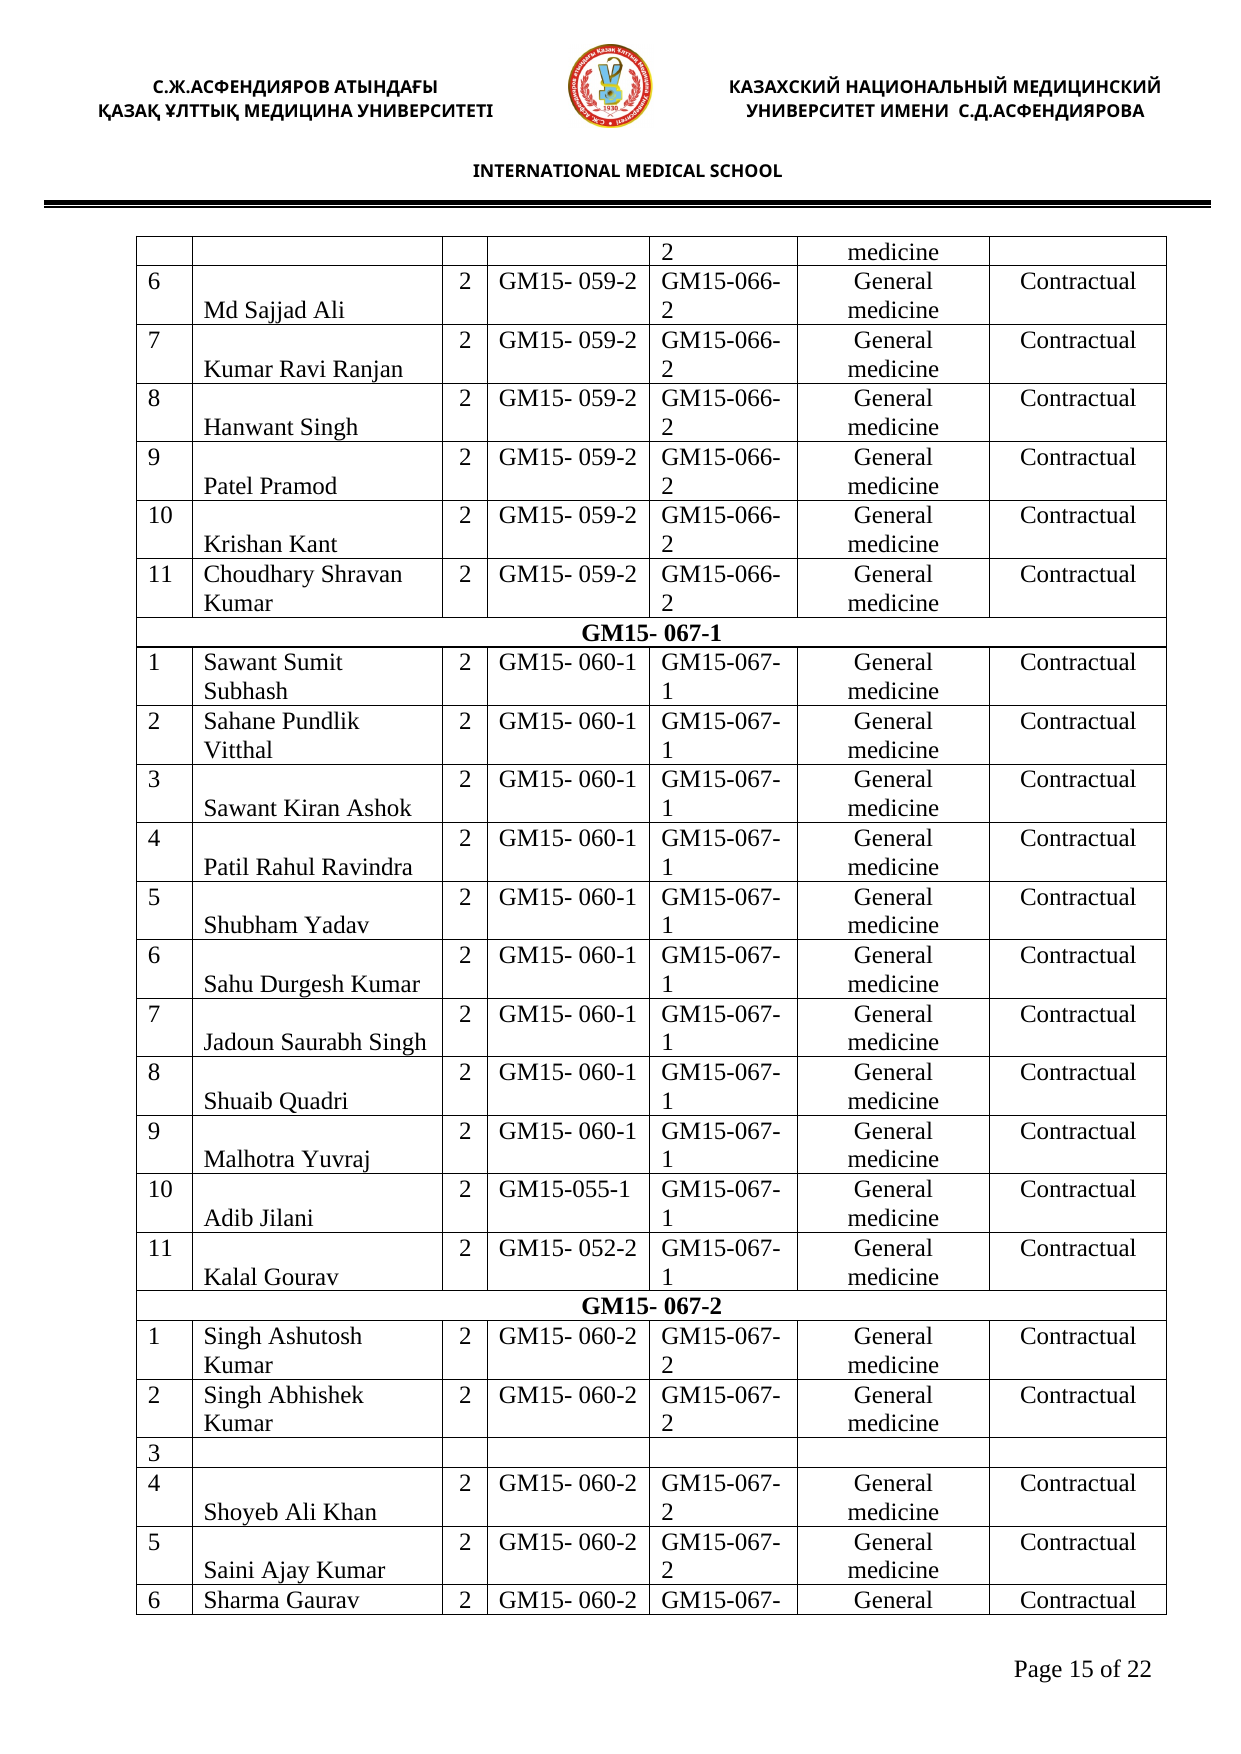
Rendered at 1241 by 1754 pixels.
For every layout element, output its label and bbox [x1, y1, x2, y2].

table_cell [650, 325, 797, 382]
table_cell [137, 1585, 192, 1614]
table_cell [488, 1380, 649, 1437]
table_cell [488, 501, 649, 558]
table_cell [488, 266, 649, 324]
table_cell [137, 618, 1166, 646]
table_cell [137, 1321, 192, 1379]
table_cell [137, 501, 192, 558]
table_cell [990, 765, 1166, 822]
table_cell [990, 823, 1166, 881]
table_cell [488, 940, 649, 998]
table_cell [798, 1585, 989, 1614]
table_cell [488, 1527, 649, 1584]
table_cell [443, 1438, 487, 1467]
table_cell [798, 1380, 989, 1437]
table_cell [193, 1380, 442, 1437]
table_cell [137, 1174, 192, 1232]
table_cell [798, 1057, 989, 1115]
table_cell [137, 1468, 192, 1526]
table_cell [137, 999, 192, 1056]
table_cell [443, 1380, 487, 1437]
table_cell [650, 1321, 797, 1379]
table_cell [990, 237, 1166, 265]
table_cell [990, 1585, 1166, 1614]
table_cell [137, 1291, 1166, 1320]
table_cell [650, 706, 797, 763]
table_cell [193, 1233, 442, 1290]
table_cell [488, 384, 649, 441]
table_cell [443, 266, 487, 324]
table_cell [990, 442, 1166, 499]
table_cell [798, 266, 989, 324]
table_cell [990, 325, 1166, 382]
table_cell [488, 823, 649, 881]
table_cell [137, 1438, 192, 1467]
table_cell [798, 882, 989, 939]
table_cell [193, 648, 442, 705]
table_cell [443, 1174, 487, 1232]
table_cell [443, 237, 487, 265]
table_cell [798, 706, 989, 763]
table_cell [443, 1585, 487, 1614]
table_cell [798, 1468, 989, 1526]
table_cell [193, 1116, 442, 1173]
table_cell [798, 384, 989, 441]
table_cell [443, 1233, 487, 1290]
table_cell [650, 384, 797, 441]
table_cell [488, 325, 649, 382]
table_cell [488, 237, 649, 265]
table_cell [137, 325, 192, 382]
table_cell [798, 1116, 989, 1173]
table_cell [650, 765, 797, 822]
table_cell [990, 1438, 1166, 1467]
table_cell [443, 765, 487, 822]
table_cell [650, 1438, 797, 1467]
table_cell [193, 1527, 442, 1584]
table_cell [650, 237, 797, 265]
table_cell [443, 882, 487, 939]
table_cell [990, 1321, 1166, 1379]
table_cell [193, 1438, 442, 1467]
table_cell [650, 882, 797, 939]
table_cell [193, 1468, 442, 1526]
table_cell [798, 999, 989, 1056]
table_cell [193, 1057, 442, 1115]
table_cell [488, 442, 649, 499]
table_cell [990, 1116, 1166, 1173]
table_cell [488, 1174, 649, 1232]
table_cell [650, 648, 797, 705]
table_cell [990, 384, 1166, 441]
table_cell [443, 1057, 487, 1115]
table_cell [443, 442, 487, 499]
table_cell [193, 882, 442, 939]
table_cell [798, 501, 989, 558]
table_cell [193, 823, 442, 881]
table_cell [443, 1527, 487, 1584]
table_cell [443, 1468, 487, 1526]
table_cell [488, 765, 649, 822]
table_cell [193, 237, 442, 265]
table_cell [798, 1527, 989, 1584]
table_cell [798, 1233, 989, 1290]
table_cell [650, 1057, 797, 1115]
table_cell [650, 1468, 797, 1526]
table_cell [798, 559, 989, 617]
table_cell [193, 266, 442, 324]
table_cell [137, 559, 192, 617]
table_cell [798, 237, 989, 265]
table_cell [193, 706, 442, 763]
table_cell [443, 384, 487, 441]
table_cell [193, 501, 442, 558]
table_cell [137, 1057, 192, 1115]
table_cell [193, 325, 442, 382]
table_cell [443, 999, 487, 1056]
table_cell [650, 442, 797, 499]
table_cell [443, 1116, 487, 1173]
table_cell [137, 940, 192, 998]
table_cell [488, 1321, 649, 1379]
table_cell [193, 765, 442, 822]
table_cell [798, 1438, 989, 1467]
picture [568, 44, 654, 128]
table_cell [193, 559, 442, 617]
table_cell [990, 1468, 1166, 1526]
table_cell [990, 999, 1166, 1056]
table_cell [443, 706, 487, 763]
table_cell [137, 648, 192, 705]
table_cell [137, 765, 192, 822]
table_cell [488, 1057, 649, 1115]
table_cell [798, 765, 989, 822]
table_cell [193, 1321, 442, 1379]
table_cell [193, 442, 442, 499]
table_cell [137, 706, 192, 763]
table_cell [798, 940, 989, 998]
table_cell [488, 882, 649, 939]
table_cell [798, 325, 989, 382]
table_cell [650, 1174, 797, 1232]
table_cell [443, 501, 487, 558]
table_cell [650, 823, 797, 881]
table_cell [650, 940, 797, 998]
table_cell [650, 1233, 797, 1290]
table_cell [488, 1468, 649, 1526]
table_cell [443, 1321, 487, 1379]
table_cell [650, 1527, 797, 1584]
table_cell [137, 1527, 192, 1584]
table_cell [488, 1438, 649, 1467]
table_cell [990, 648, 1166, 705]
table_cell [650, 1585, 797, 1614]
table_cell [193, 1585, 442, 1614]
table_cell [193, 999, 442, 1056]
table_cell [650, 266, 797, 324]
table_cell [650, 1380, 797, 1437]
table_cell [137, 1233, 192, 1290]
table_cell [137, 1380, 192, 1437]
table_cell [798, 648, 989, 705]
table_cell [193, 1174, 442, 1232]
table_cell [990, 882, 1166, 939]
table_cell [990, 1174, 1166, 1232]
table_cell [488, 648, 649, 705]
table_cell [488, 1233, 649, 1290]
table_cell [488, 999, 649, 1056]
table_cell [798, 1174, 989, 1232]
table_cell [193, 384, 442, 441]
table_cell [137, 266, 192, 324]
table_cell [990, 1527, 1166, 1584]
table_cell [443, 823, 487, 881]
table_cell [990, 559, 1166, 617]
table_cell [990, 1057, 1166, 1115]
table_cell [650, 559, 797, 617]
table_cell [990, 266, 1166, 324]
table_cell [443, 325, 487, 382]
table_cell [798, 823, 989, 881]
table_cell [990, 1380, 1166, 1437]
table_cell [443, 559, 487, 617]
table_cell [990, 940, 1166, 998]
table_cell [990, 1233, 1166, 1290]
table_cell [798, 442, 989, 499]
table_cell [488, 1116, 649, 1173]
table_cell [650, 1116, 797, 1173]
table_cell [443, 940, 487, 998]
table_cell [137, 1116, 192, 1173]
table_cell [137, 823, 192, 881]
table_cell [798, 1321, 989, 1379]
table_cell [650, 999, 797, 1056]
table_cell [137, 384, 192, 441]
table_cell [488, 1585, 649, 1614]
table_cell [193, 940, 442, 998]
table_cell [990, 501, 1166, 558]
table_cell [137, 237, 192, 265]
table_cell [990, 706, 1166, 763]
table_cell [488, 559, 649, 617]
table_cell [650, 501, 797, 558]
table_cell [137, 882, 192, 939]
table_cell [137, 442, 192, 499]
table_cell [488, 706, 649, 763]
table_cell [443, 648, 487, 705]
